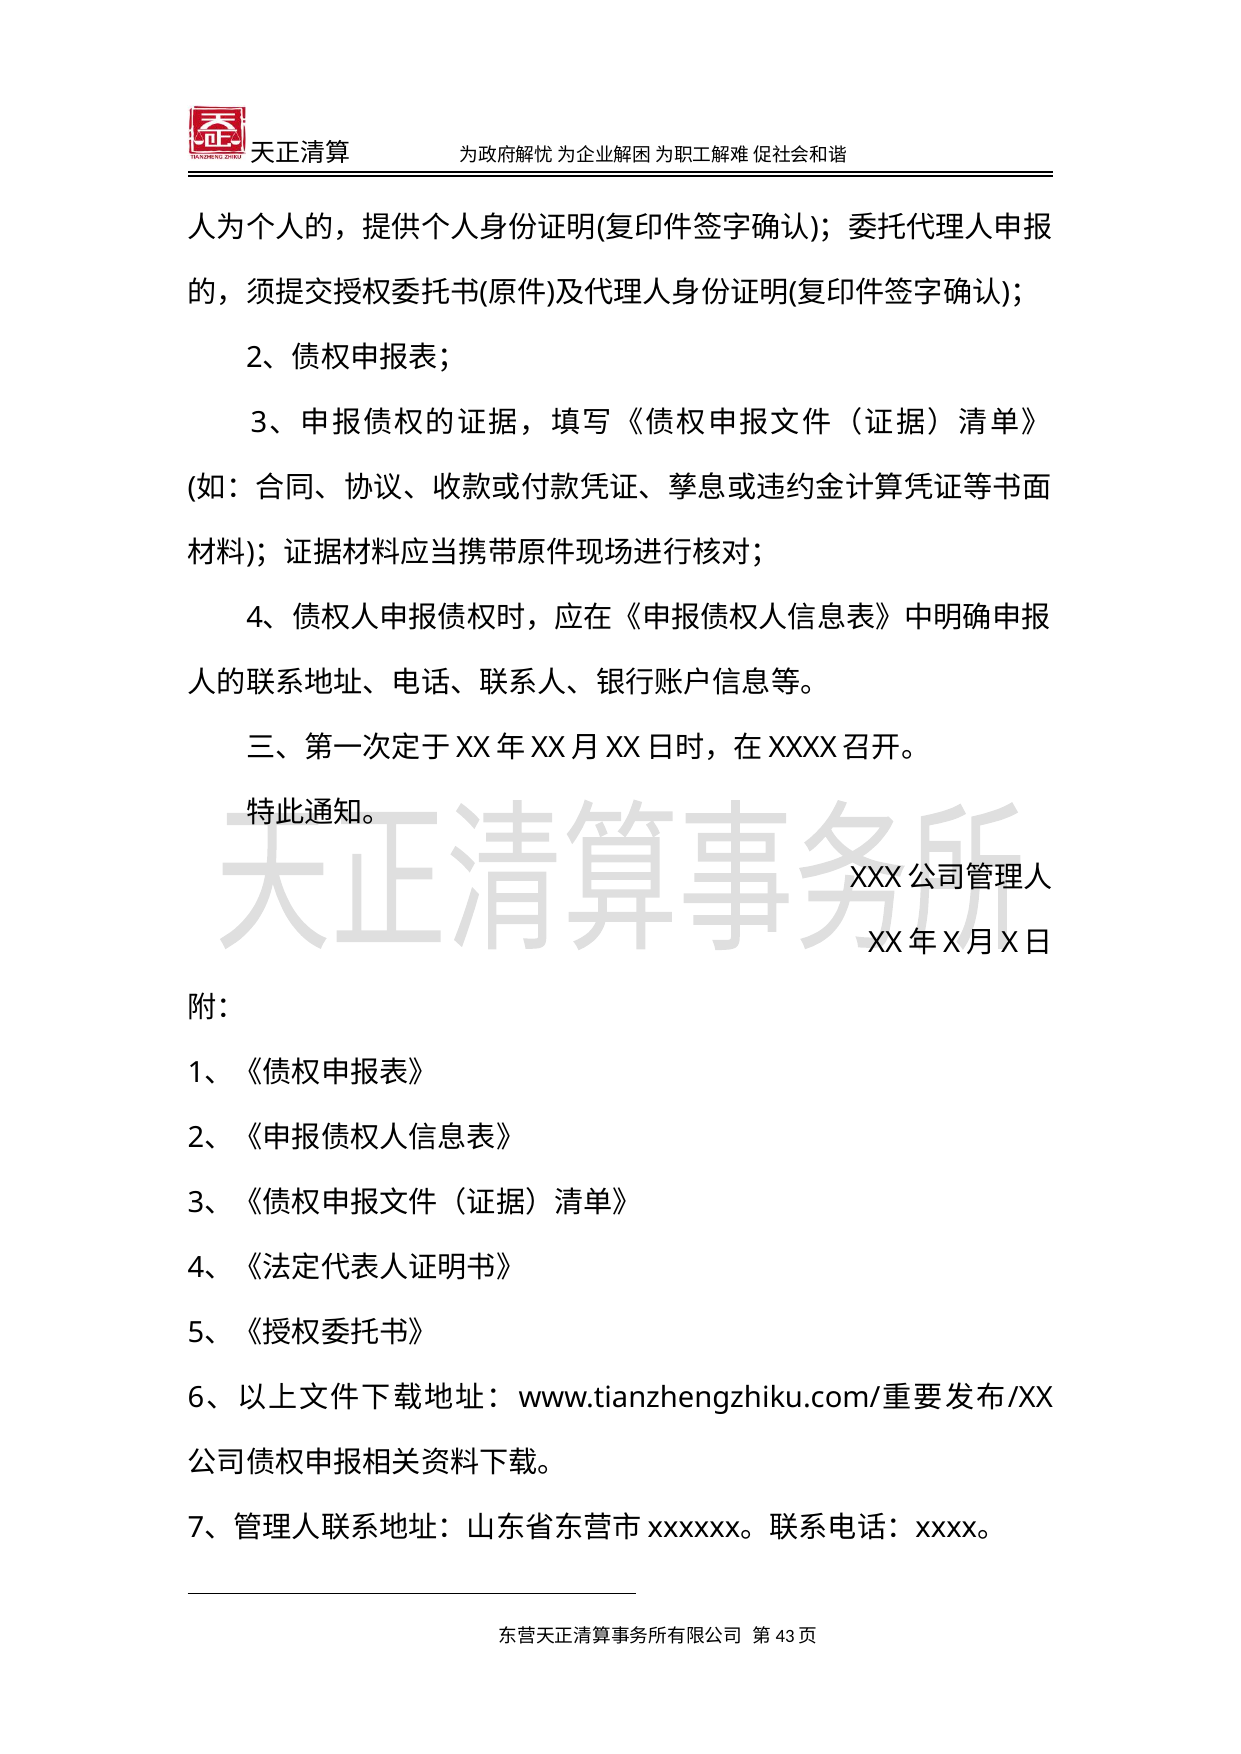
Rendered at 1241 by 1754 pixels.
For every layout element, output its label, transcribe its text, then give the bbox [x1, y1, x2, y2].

list 2、债权申报表； [187, 323, 1053, 388]
list 5、《授权委托书》 [187, 1298, 1053, 1363]
list 附： [187, 973, 1053, 1038]
list 1、债权人为企业的，提供营业执照复印件(加盖公章)、法定代表人身份证明书(原件)、法定代表人身份证复印件(签字确认)；债权人为个人的，提供个人身份证明(复印件签字确认)；委托代理人申报的，须提交授权委托书(原件)及代理人身份证明(复印件签字确认)； [187, 193, 1053, 323]
list 4、《法定代表人证明书》 [187, 1233, 1053, 1298]
list 三、第一次定于XX年XX月XX日时，在XXXX召开。 [187, 713, 1053, 778]
list XXX公司管理人 [187, 843, 1053, 908]
list 3、申报债权的证据，填写《债权申报文件（证据）清单》(如：合同、协议、收款或付款凭证、孳息或违约金计算凭证等书面材料)；证据材料应当携带原件现场进行核对； [187, 388, 1053, 583]
list 7、管理人联系地址：山东省东营市xxxxxx。联系电话：xxxx。 [187, 1493, 1053, 1558]
list 特此通知。 [187, 778, 1053, 843]
list 2、《申报债权人信息表》 [187, 1103, 1053, 1168]
picture [187, 105, 246, 162]
list 4、债权人申报债权时，应在《申报债权人信息表》中明确申报人的联系地址、电话、联系人、银行账户信息等。 [187, 583, 1053, 713]
list 6、以上文件下载地址：www.tianzhengzhiku.com/重要发布/XX公司债权申报相关资料下载。 [187, 1363, 1053, 1493]
list 1、《债权申报表》 [187, 1038, 1053, 1103]
list 3、《债权申报文件（证据）清单》 [187, 1168, 1053, 1233]
list XX年X月X日 [187, 908, 1053, 973]
